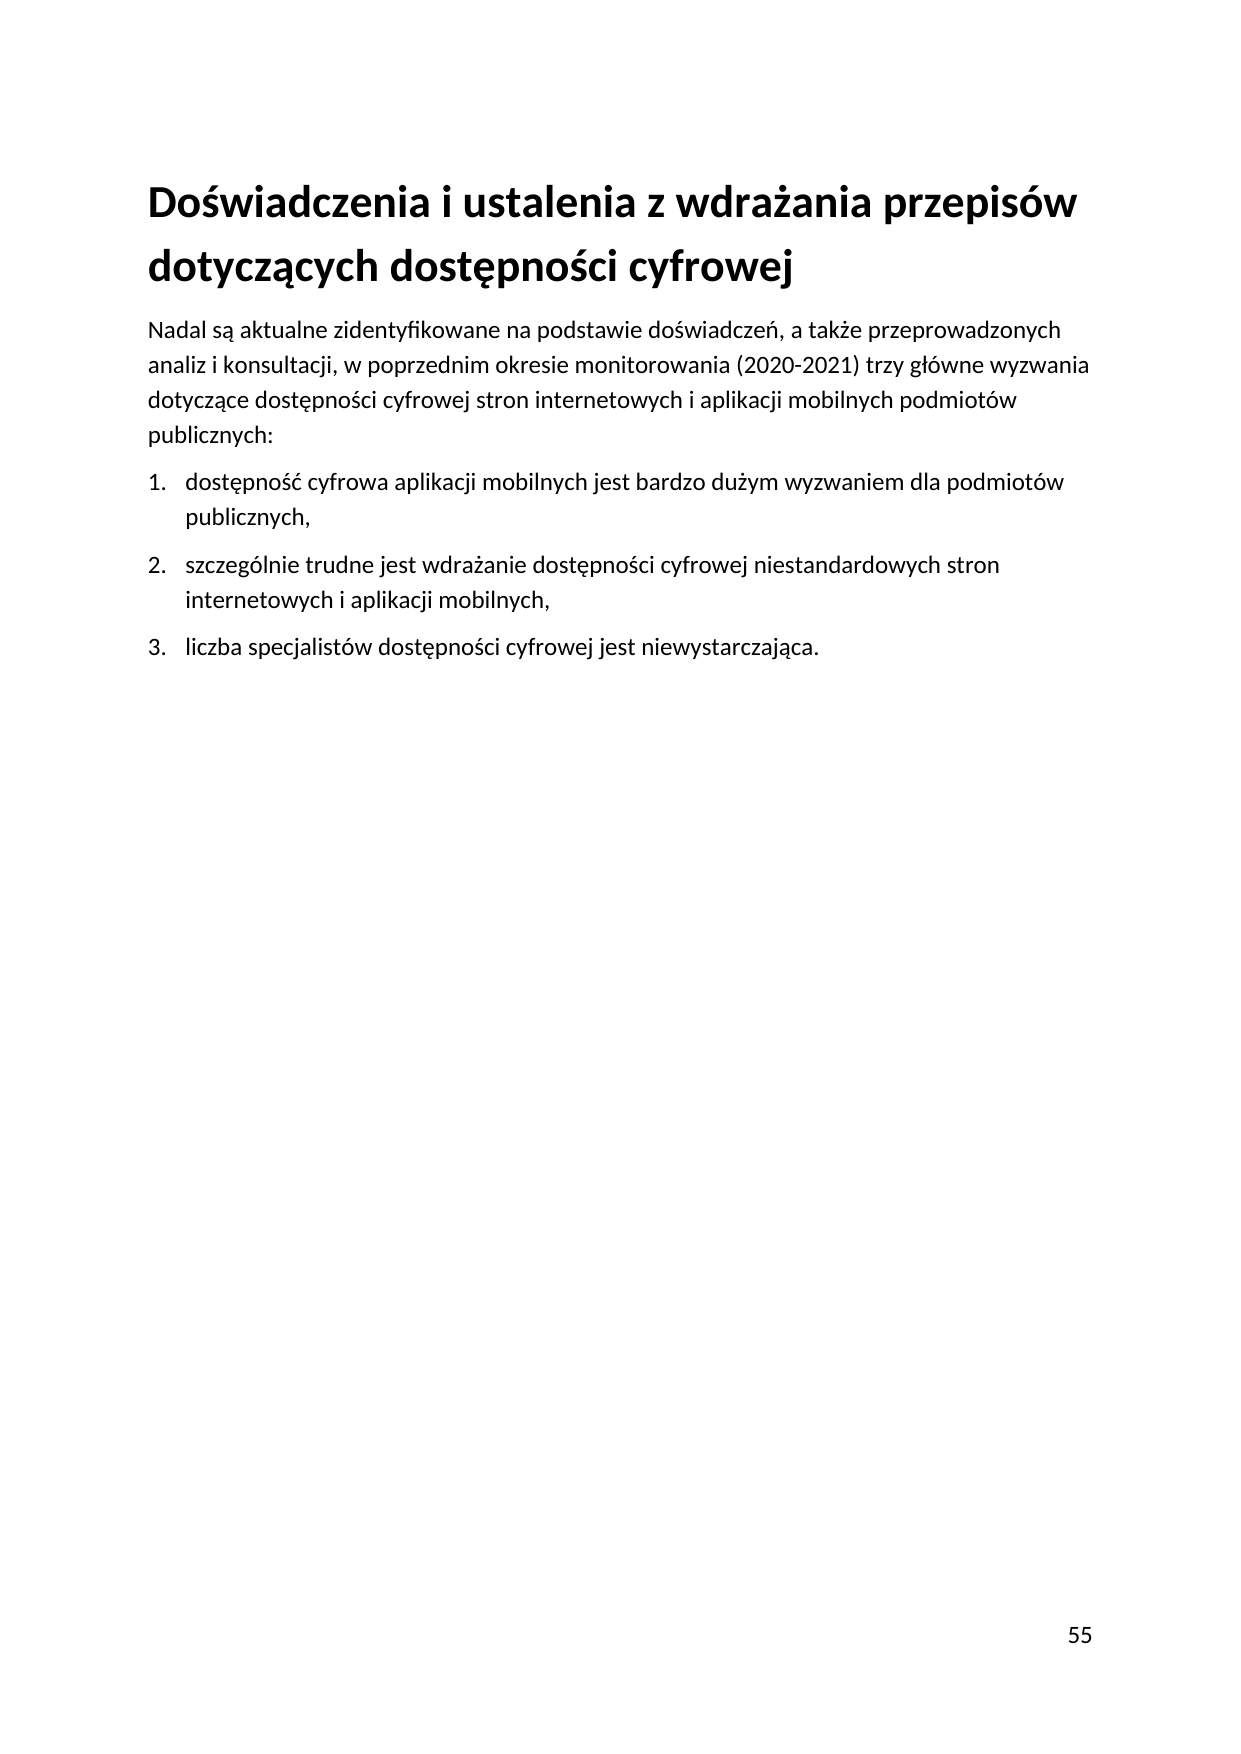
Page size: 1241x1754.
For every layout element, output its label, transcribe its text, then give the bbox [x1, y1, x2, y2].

list liczba specjalistów dostępności cyfrowej jest niewystarczająca. [148, 631, 1092, 662]
list szczególnie trudne jest wdrażanie dostępności cyfrowej niestandardowych stron internetowych i aplikacji mobilnych, [148, 549, 1092, 614]
subtitle Doświadczenia i ustalenia z wdrażania przepisów dotyczących dostępności cyfrowej [148, 173, 1092, 293]
text Nadal są aktualne zidentyfikowane na podstawie doświadczeń, a także przeprowadzonych analiz i konsultacji, w poprzednim okresie monitorowania (2020-2021) trzy główne wyzwania dotyczące dostępności cyfrowej stron internetowych i aplikacji mobilnych podmiotów publicznych: [148, 314, 1092, 449]
list dostępność cyfrowa aplikacji mobilnych jest bardzo dużym wyzwaniem dla podmiotów publicznych, [148, 466, 1092, 532]
